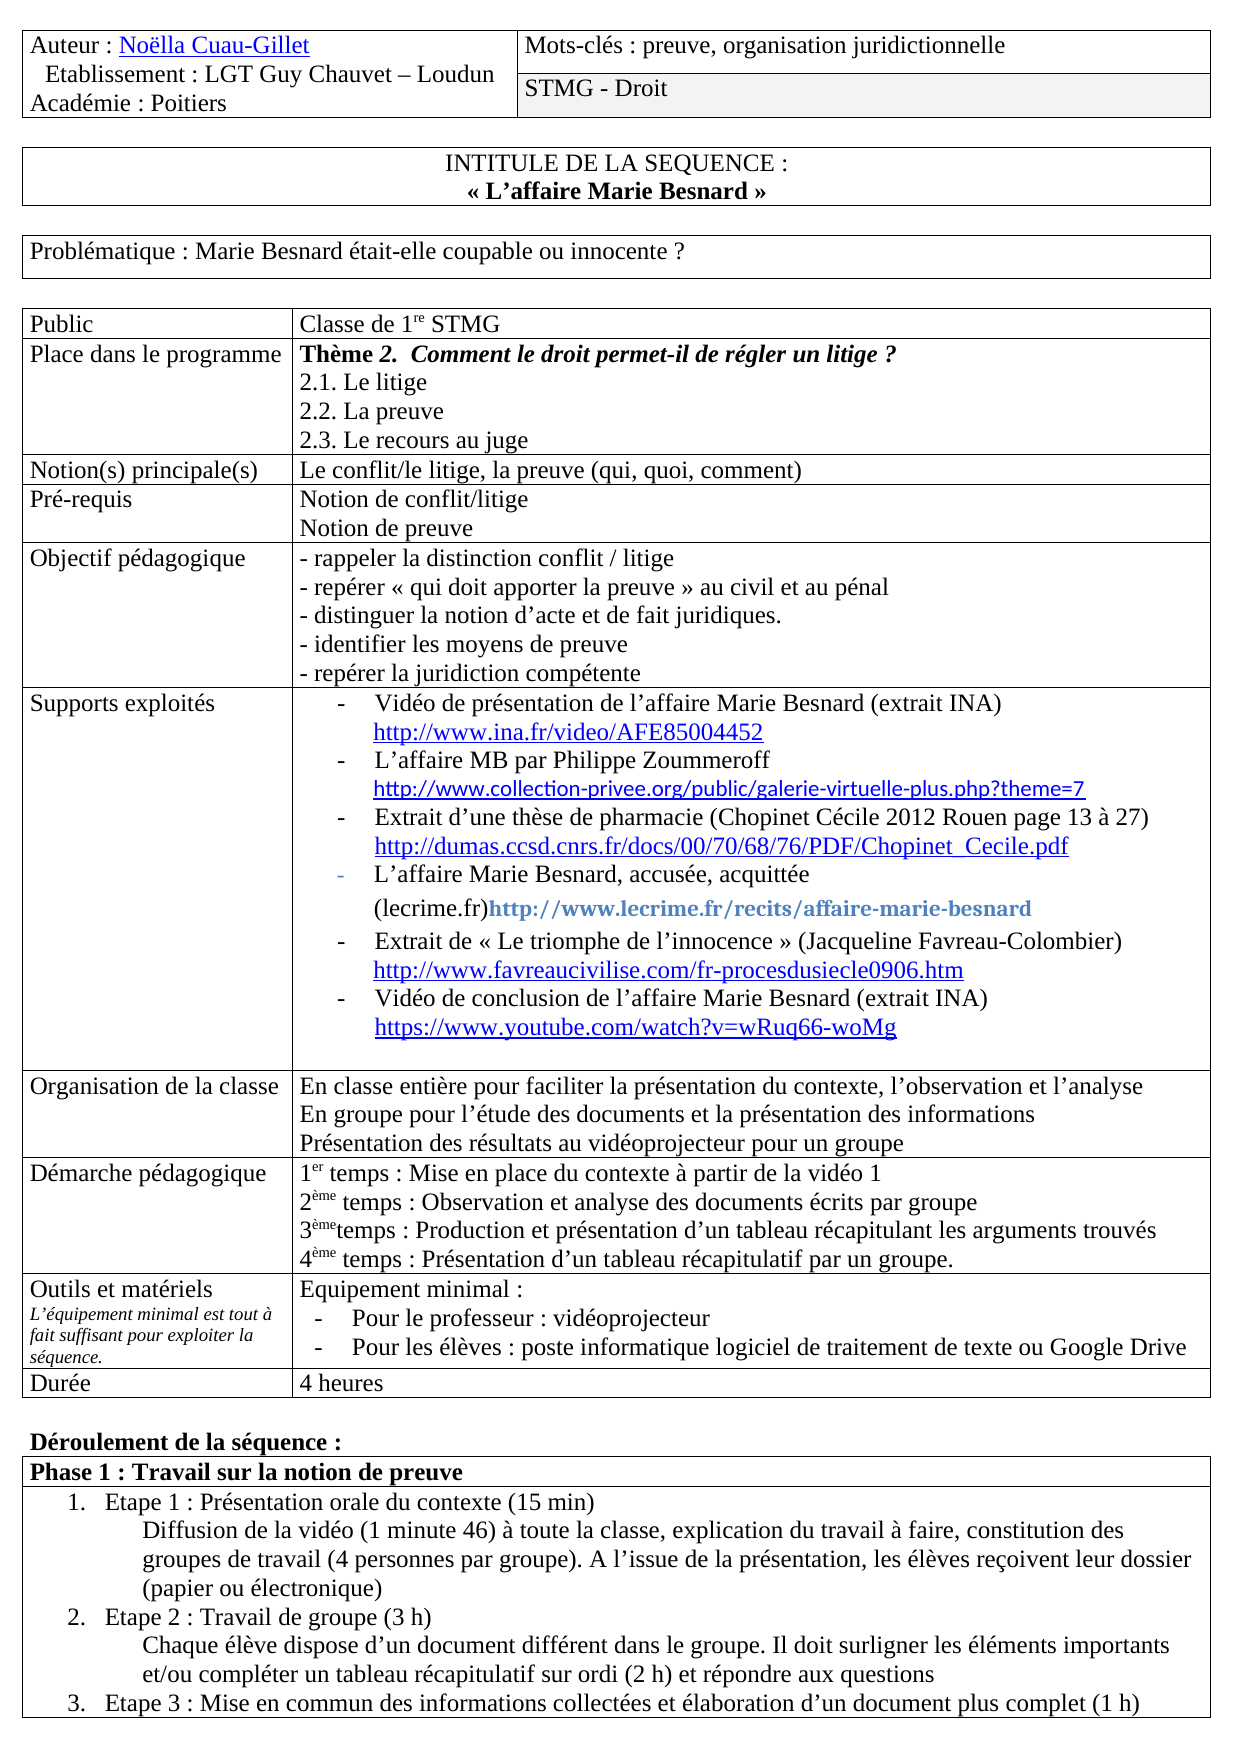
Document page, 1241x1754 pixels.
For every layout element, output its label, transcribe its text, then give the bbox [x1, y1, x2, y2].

table_cell Durée [23, 1369, 292, 1397]
table_cell Objectif pédagogique [23, 543, 292, 687]
table_cell Place dans le programme [23, 339, 292, 454]
table_cell Vidéo de présentation de l’affaire Marie Besnard (extrait INA) http://www.ina.fr/video/AFE85004452 L’affaire MB par Philippe Zoummeroff http://www.collection-privee.org/public/galerie-virtuelle-plus.php?theme=7 Extrait d’une thèse de pharmacie (Chopinet Cécile 2012 Rouen page 13 à 27) http://dumas.ccsd.cnrs.fr/docs/00/70/68/76/PDF/Chopinet_Cecile.pdf L’affaire Marie Besnard, accusée, acquittée (lecrime.fr)http://www.lecrime.fr/recits/affaire-marie-besnard Extrait de « Le triomphe de l’innocence » (Jacqueline Favreau-Colombier) http://www.favreaucivilise.com/fr-procesdusiecle0906.htm Vidéo de conclusion de l’affaire Marie Besnard (extrait INA) https://www.youtube.com/watch?v=wRuq66-woMg [293, 688, 1210, 1070]
table_header Problématique : Marie Besnard était-elle coupable ou innocente ? [23, 236, 1210, 278]
table_cell Equipement minimal : Pour le professeur : vidéoprojecteur Pour les élèves : poste informatique logiciel de traitement de texte ou Google Drive [293, 1274, 1210, 1367]
table_header Mots-clés : preuve, organisation juridictionnelle [518, 31, 1210, 72]
table_cell Démarche pédagogique [23, 1158, 292, 1273]
table_cell 1er temps : Mise en place du contexte à partir de la vidéo 1 2ème temps : Observation et analyse des documents écrits par groupe 3èmetemps : Production et présentation d’un tableau récapitulant les arguments trouvés 4ème temps : Présentation d’un tableau récapitulatif par un groupe. [293, 1158, 1210, 1273]
text Déroulement de la séquence : [29, 1427, 1211, 1456]
table_header Classe de 1re STMG [293, 309, 1210, 338]
table_cell Le conflit/le litige, la preuve (qui, quoi, comment) [293, 455, 1210, 483]
table_cell - rappeler la distinction conflit / litige - repérer « qui doit apporter la preuve » au civil et au pénal - distinguer la notion d’acte et de fait juridiques. - identifier les moyens de preuve - repérer la juridiction compétente [293, 543, 1210, 687]
table_cell Notion de conflit/litige Notion de preuve [293, 485, 1210, 542]
table_header Phase 1 : Travail sur la notion de preuve [23, 1457, 1210, 1486]
table_cell En classe entière pour faciliter la présentation du contexte, l’observation et l’analyse En groupe pour l’étude des documents et la présentation des informations Présentation des résultats au vidéoprojecteur pour un groupe [293, 1071, 1210, 1157]
table_cell 4 heures [293, 1369, 1210, 1397]
table_cell Pré-requis [23, 485, 292, 542]
table_cell Thème 2. Comment le droit permet-il de régler un litige ? 2.1. Le litige 2.2. La preuve 2.3. Le recours au juge [293, 339, 1210, 454]
table_cell Notion(s) principale(s) [23, 455, 292, 483]
table_cell STMG - Droit [518, 74, 1210, 117]
table_cell Outils et matériels L’équipement minimal est tout à fait suffisant pour exploiter la séquence. [23, 1274, 292, 1367]
table_cell Organisation de la classe [23, 1071, 292, 1157]
table_header Public [23, 309, 292, 338]
table_header Auteur : Noëlla Cuau-Gillet Etablissement : LGT Guy Chauvet – Loudun Académie : Poitiers [23, 31, 517, 117]
table_header INTITULE DE LA SEQUENCE : « L’affaire Marie Besnard » [23, 148, 1210, 205]
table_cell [23, 1487, 1210, 1717]
table_cell Supports exploités [23, 688, 292, 1070]
